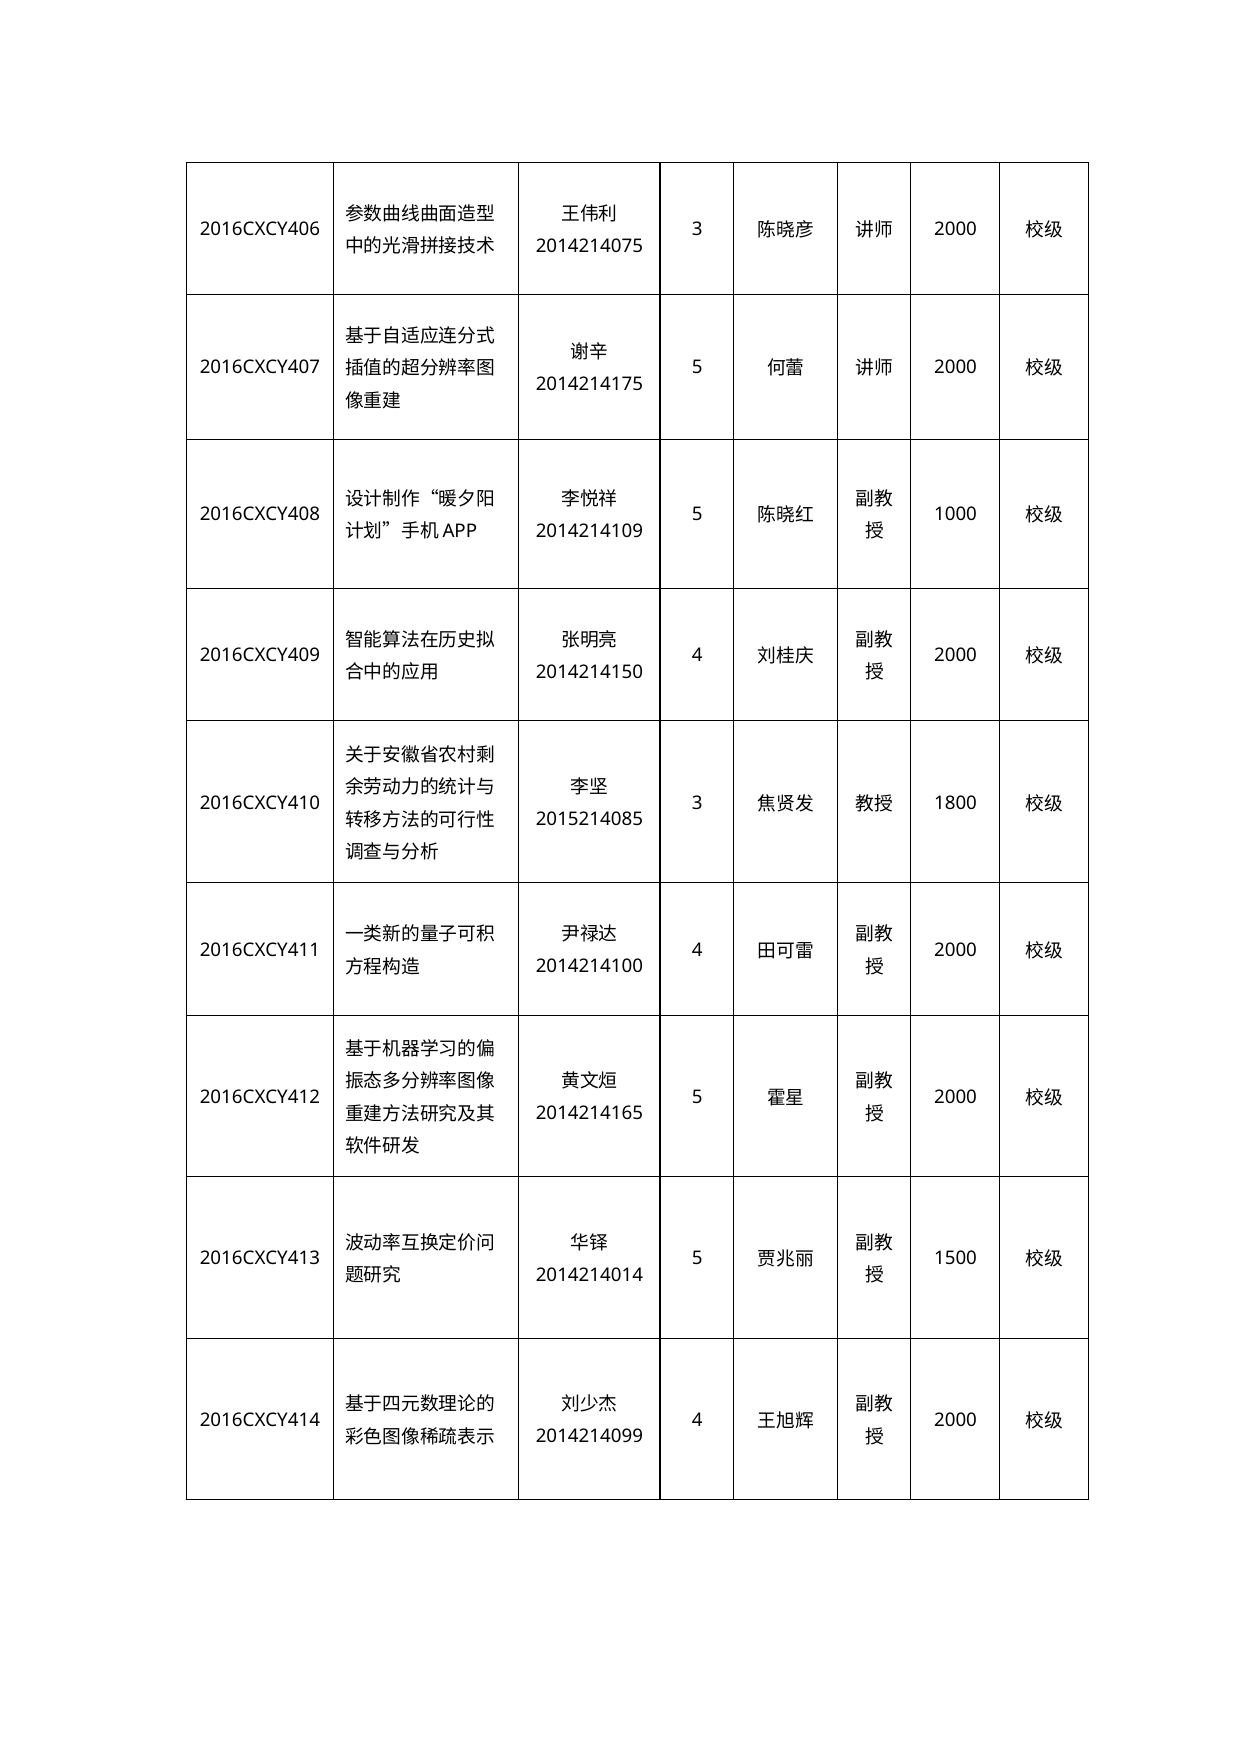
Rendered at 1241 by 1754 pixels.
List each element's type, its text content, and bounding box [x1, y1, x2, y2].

table_cell 2016CXCY408 [187, 440, 333, 588]
table_cell 田可雷 [734, 883, 837, 1015]
table_cell 3 [661, 163, 733, 294]
table_cell 4 [661, 1339, 733, 1499]
table_cell 智能算法在历史拟合中的应用 [334, 589, 518, 720]
table_cell 2016CXCY409 [187, 589, 333, 720]
table_cell 副教授 [838, 883, 910, 1015]
table_cell 2000 [911, 1016, 999, 1176]
table_cell 副教授 [838, 440, 910, 588]
table_cell 基于自适应连分式插值的超分辨率图像重建 [334, 295, 518, 438]
table_cell 5 [661, 295, 733, 438]
table_cell 关于安徽省农村剩余劳动力的统计与转移方法的可行性调查与分析 [334, 721, 518, 882]
table_cell 5 [661, 1177, 733, 1338]
table_cell 王伟利 2014214075 [519, 163, 659, 294]
table_cell 副教授 [838, 1177, 910, 1338]
table_cell 2016CXCY414 [187, 1339, 333, 1499]
table_cell 校级 [1000, 883, 1088, 1015]
table_cell 2016CXCY412 [187, 1016, 333, 1176]
table_cell 陈晓红 [734, 440, 837, 588]
table_cell 尹禄达 2014214100 [519, 883, 659, 1015]
table_cell 参数曲线曲面造型中的光滑拼接技术 [334, 163, 518, 294]
table_cell 2016CXCY410 [187, 721, 333, 882]
table_cell 2000 [911, 589, 999, 720]
table_cell 5 [661, 440, 733, 588]
table_cell 2000 [911, 883, 999, 1015]
table_cell 黄文烜 2014214165 [519, 1016, 659, 1176]
table_cell 波动率互换定价问题研究 [334, 1177, 518, 1338]
table_cell 校级 [1000, 1339, 1088, 1499]
table_cell 贾兆丽 [734, 1177, 837, 1338]
table_cell 校级 [1000, 440, 1088, 588]
table_cell 4 [661, 589, 733, 720]
table_cell 刘桂庆 [734, 589, 837, 720]
table_cell 副教授 [838, 1016, 910, 1176]
table_cell 校级 [1000, 589, 1088, 720]
table_cell 3 [661, 721, 733, 882]
table_cell 2016CXCY406 [187, 163, 333, 294]
table_cell 王旭辉 [734, 1339, 837, 1499]
table_cell 校级 [1000, 721, 1088, 882]
table_cell 何蕾 [734, 295, 837, 438]
table_cell 校级 [1000, 295, 1088, 438]
table_cell 5 [661, 1016, 733, 1176]
table_cell 基于四元数理论的彩色图像稀疏表示 [334, 1339, 518, 1499]
table_cell 2016CXCY407 [187, 295, 333, 438]
table_cell 讲师 [838, 295, 910, 438]
table_cell 2000 [911, 1339, 999, 1499]
table_cell 刘少杰 2014214099 [519, 1339, 659, 1499]
table_cell 1000 [911, 440, 999, 588]
table_cell 1800 [911, 721, 999, 882]
table_cell 校级 [1000, 163, 1088, 294]
table_cell 2000 [911, 295, 999, 438]
table_cell 华铎 2014214014 [519, 1177, 659, 1338]
table_cell 焦贤发 [734, 721, 837, 882]
table_cell 4 [661, 883, 733, 1015]
table_cell 一类新的量子可积方程构造 [334, 883, 518, 1015]
table_cell 1500 [911, 1177, 999, 1338]
table_cell 2000 [911, 163, 999, 294]
table_cell 陈晓彦 [734, 163, 837, 294]
table_cell 讲师 [838, 163, 910, 294]
table_cell 副教授 [838, 589, 910, 720]
table_cell 校级 [1000, 1016, 1088, 1176]
table_cell 2016CXCY411 [187, 883, 333, 1015]
table_cell 基于机器学习的偏振态多分辨率图像重建方法研究及其软件研发 [334, 1016, 518, 1176]
table_cell 霍星 [734, 1016, 837, 1176]
table_cell 张明亮 2014214150 [519, 589, 659, 720]
table_cell 校级 [1000, 1177, 1088, 1338]
table_cell 李坚 2015214085 [519, 721, 659, 882]
table_cell 李悦祥 2014214109 [519, 440, 659, 588]
table_cell 副教授 [838, 1339, 910, 1499]
table_cell 教授 [838, 721, 910, 882]
table_cell 谢辛 2014214175 [519, 295, 659, 438]
table_cell 2016CXCY413 [187, 1177, 333, 1338]
table_cell 设计制作“暖夕阳计划”手机APP [334, 440, 518, 588]
